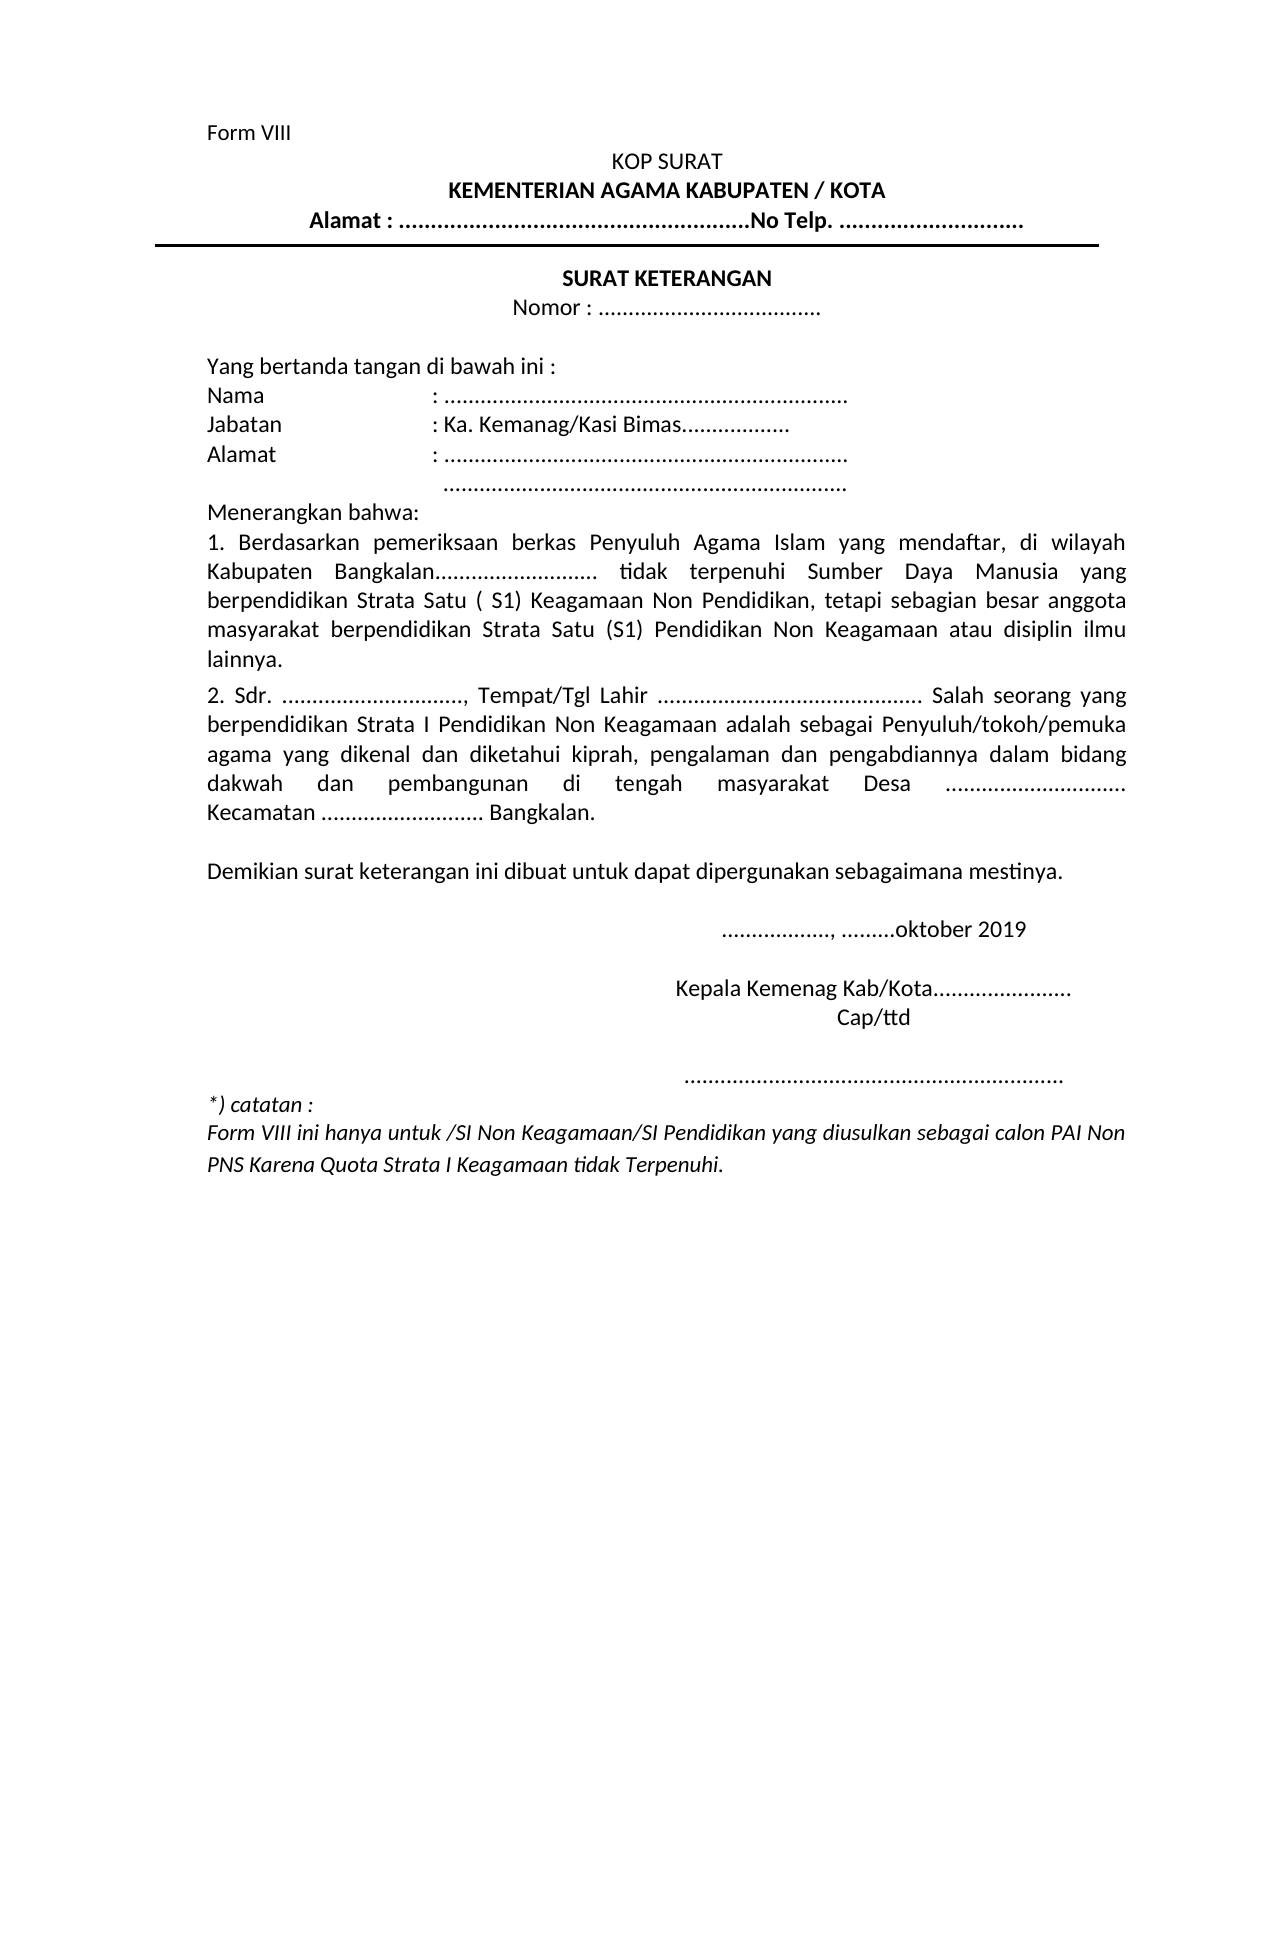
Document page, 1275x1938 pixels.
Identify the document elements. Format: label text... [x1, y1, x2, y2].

text ............................................................... [207, 1061, 1127, 1090]
text Alamat : .......................................................No Telp. ............................. [207, 205, 1127, 234]
text SURAT KETERANGAN [207, 263, 1127, 292]
text Form VIII ini hanya untuk /SI Non Keagamaan/SI Pendidikan yang diusulkan sebagai calon PAI Non PNS Karena Quota Strata I Keagamaan tidak Terpenuhi. [207, 1118, 1127, 1178]
text Kepala Kemenag Kab/Kota....................... [207, 973, 1127, 1002]
text .................., .........oktober 2019 [207, 914, 1127, 943]
text Alamat : ................................................................... [207, 439, 1127, 468]
text Menerangkan bahwa: [207, 497, 1127, 527]
text Cap/ttd [207, 1002, 1127, 1031]
text Jabatan : Ka. Kemanag/Kasi Bimas.................. [207, 409, 1127, 439]
text 1. Berdasarkan pemeriksaan berkas Penyuluh Agama Islam yang mendaftar, di wilayah Kabupaten Bangkalan........................... tidak terpenuhi Sumber Daya Manusia yang berpendidikan Strata Satu ( S1) Keagamaan Non Pendidikan, tetapi sebagian besar anggota masyarakat berpendidikan Strata Satu (S1) Pendidikan Non Keagamaan atau disiplin ilmu lainnya. [207, 527, 1127, 673]
text Yang bertanda tangan di bawah ini : [207, 351, 1127, 380]
text KOP SURAT [207, 146, 1127, 175]
text Demikian surat keterangan ini dibuat untuk dapat dipergunakan sebagaimana mestinya. [207, 856, 1127, 885]
text KEMENTERIAN AGAMA KABUPATEN / KOTA [207, 175, 1127, 205]
text Form VIII [207, 118, 1127, 146]
text *) catatan : [207, 1090, 1127, 1118]
text 2. Sdr. .............................., Tempat/Tgl Lahir ............................................ Salah seorang yang berpendidikan Strata I Pendidikan Non Keagamaan adalah sebagai Penyuluh/tokoh/pemuka agama yang dikenal dan diketahui kiprah, pengalaman dan pengabdiannya dalam bidang dakwah dan pembangunan di tengah masyarakat Desa .............................. Kecamatan ........................... Bangkalan. [207, 680, 1127, 826]
text ................................................................... [357, 468, 1127, 497]
text Nomor : ..................................... [207, 292, 1127, 322]
text Nama : ................................................................... [207, 380, 1127, 409]
